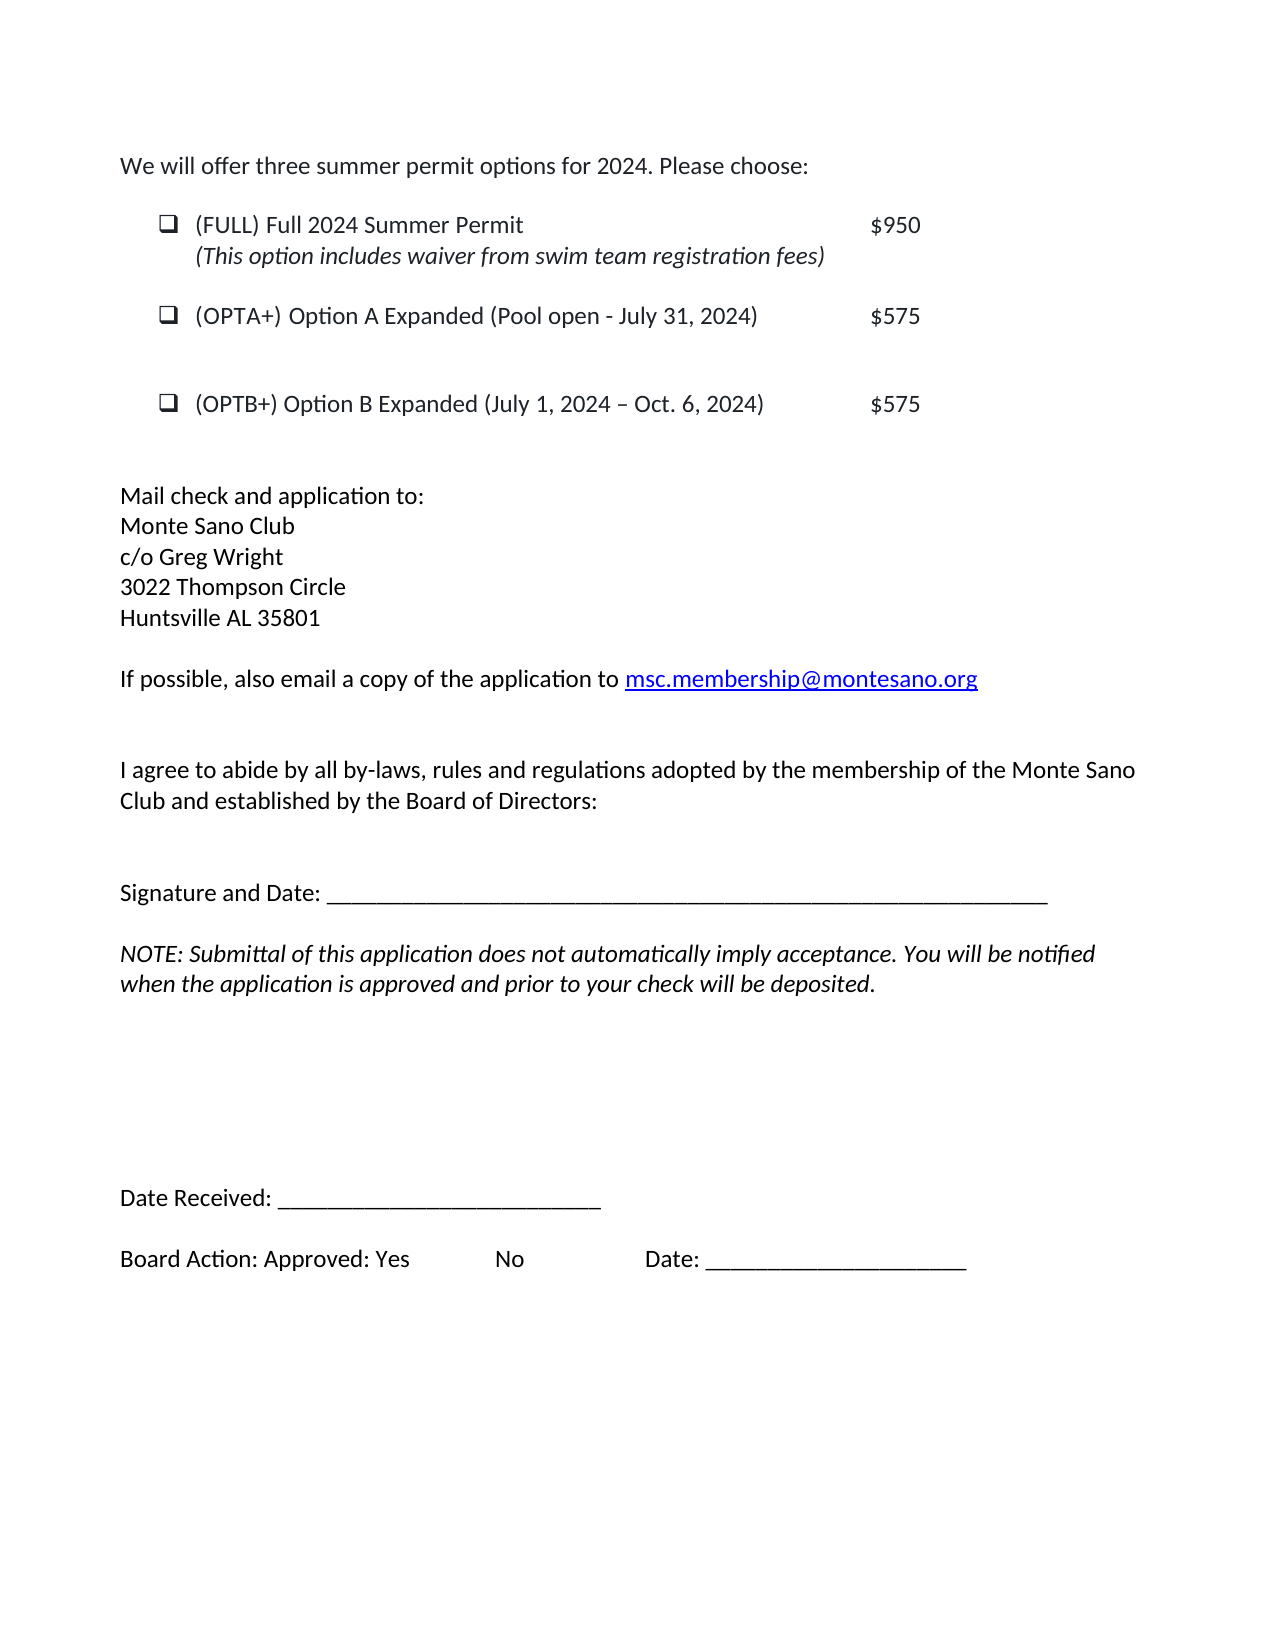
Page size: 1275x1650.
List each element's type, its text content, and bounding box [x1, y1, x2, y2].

text c/o Greg Wright [120, 541, 1155, 571]
text If possible, also email a copy of the application to msc.membership@montesano.org [120, 663, 1155, 693]
text Date Received: __________________________ [120, 1182, 1155, 1212]
text Mail check and application to: Monte Sano Club [120, 480, 1155, 541]
text NOTE: Submittal of this application does not automatically imply acceptance. You will be notified when the application is approved and prior to your check will be deposited. [120, 938, 1155, 999]
list (FULL) Full 2024 Summer Permit $950 (This option includes waiver from swim team registration fees) [157, 210, 1155, 271]
text We will offer three summer permit options for 2024. Please choose: [120, 150, 1155, 181]
text 3022 Thompson Circle [120, 571, 1155, 602]
list (OPTB+) Option B Expanded (July 1, 2024 – Oct. 6, 2024) $575 [157, 388, 1155, 419]
text Signature and Date: __________________________________________________________ [120, 877, 1155, 907]
list (OPTA+) Option A Expanded (Pool open - July 31, 2024) $575 [157, 300, 1155, 359]
text Huntsville AL 35801 [120, 602, 1155, 632]
text Board Action: Approved: Yes No Date: _____________________ [120, 1243, 1155, 1273]
text I agree to abide by all by-laws, rules and regulations adopted by the membership of the Monte Sano Club and established by the Board of Directors: [120, 754, 1155, 816]
